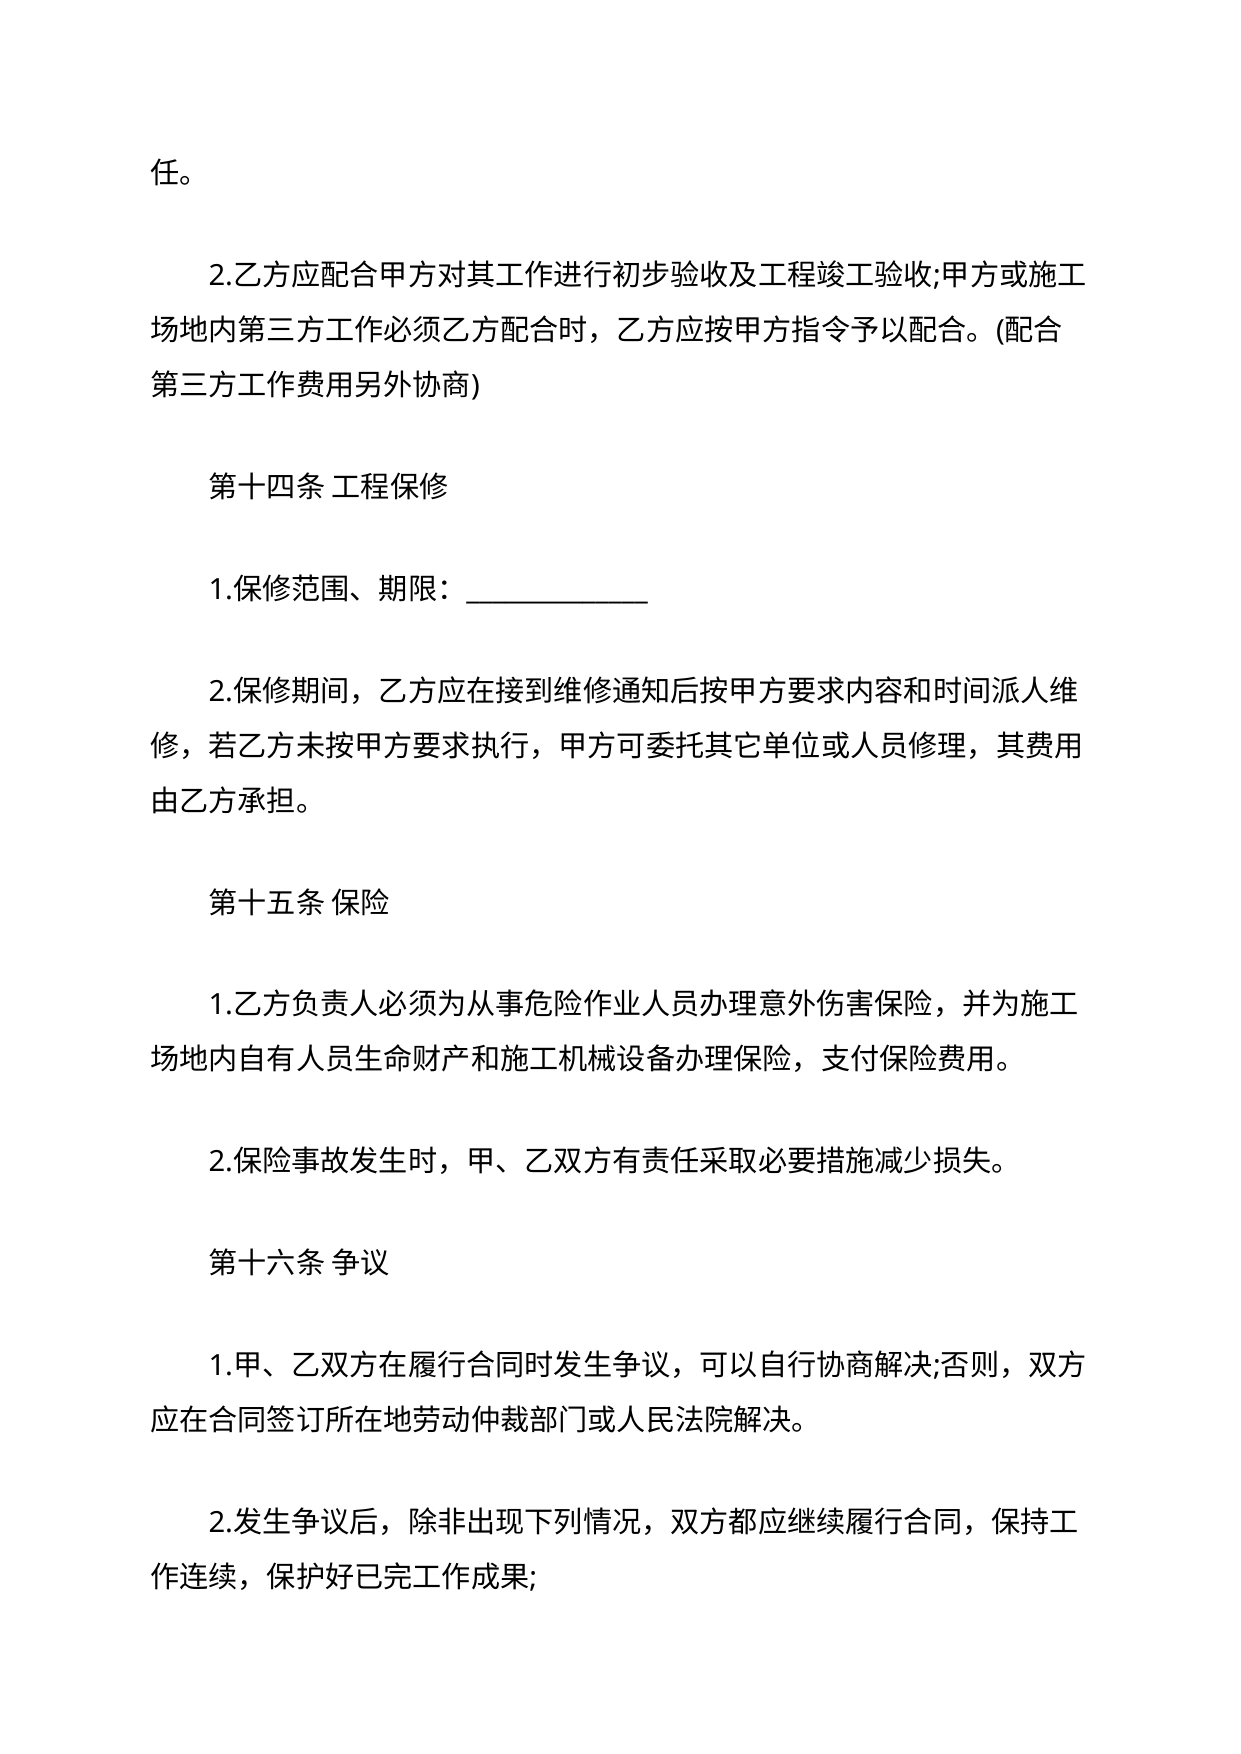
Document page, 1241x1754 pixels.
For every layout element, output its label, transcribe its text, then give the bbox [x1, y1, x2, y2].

text 2.乙方应配合甲方对其工作进行初步验收及工程竣工验收;甲方或施工场地内第三方工作必须乙方配合时，乙方应按甲方指令予以配合。(配合第三方工作费用另外协商) [150, 252, 1090, 404]
text 第十四条 工程保修 [150, 464, 1090, 506]
text 2.保险事故发生时，甲、乙双方有责任采取必要措施减少损失。 [150, 1138, 1090, 1180]
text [150, 150, 1090, 192]
text 第十五条 保险 [150, 879, 1090, 921]
text 第十六条 争议 [150, 1240, 1090, 1282]
text 2.发生争议后，除非出现下列情况，双方都应继续履行合同，保持工作连续，保护好已完工作成果; [150, 1498, 1090, 1596]
text 1.乙方负责人必须为从事危险作业人员办理意外伤害保险，并为施工场地内自有人员生命财产和施工机械设备办理保险，支付保险费用。 [150, 981, 1090, 1078]
text 1.保修范围、期限：______________ [150, 566, 1090, 608]
text 1.甲、乙双方在履行合同时发生争议，可以自行协商解决;否则，双方应在合同签订所在地劳动仲裁部门或人民法院解决。 [150, 1341, 1090, 1439]
text 2.保修期间，乙方应在接到维修通知后按甲方要求内容和时间派人维修，若乙方未按甲方要求执行，甲方可委托其它单位或人员修理，其费用由乙方承担。 [150, 667, 1090, 820]
